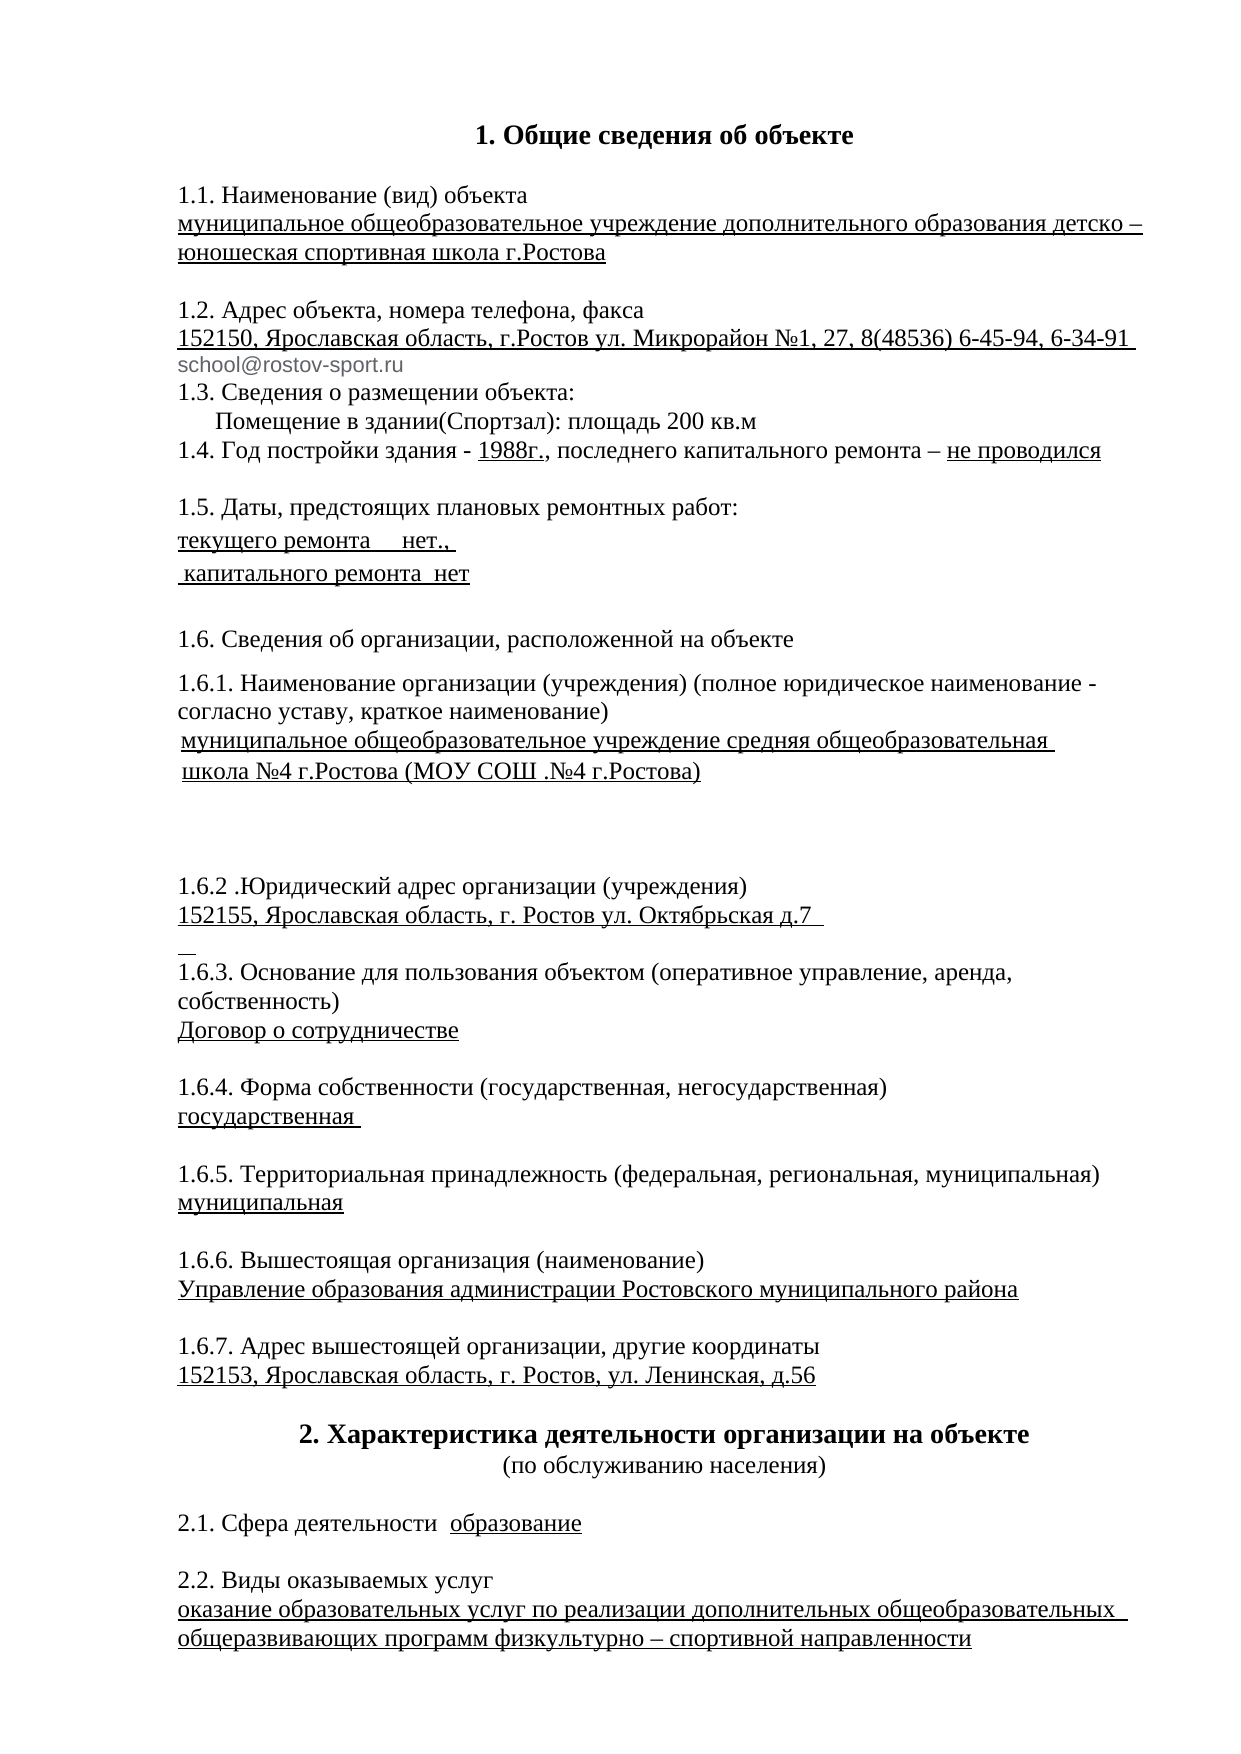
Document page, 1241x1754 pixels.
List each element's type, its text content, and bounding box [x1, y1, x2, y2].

text 2.2. Виды оказываемых услуг [177, 1566, 1152, 1594]
text 1.3. Сведения о размещении объекта: [177, 377, 1152, 406]
text 1. Общие сведения об объекте [177, 118, 1152, 151]
text 152155, Ярославская область, г. Ростов ул. Октябрьская д.7 [177, 900, 1152, 929]
text капитального ремонта нет [177, 558, 1152, 587]
text 1.5. Даты, предстоящих плановых ремонтных работ: [177, 492, 1152, 521]
text Договор о сотрудничестве [177, 1015, 1152, 1044]
text 1.6.5. Территориальная принадлежность (федеральная, региональная, муниципальная) [177, 1159, 1152, 1187]
text 1.6.3. Основание для пользования объектом (оперативное управление, аренда, собственность) [177, 957, 1152, 1015]
text 1.1. Наименование (вид) объекта [177, 180, 1152, 208]
text Помещение в здании(Спортзал): площадь 200 кв.м [177, 406, 1152, 435]
text текущего ремонта нет., [177, 525, 1152, 554]
text 1.6.1. Наименование организации (учреждения) (полное юридическое наименование - согласно уставу, краткое наименование) [177, 668, 1152, 725]
text муниципальное общеобразовательное учреждение дополнительного образования детско –юношеская спортивная школа г.Ростова [177, 208, 1152, 266]
text оказание образовательных услуг по реализации дополнительных общеобразовательных общеразвивающих программ физкультурно – спортивной направленности [177, 1594, 1152, 1652]
text 1.6.7. Адрес вышестоящей организации, другие координаты [177, 1331, 1152, 1360]
text 1.6. Сведения об организации, расположенной на объекте [177, 624, 1152, 653]
text 1.6.2 .Юридический адрес организации (учреждения) [177, 871, 1152, 900]
text 2. Характеристика деятельности организации на объекте [177, 1417, 1152, 1450]
text 1.6.4. Форма собственности (государственная, негосударственная) [177, 1072, 1152, 1101]
text муниципальное общеобразовательное учреждение средняя общеобразовательная школа №4 г.Ростова (МОУ СОШ .№4 г.Ростова) [181, 725, 1103, 784]
text 152150, Ярославская область, г.Ростов ул. Микрорайон №1, 27, 8(48536) 6-45-94, 6-34-91 school@rostov-sport.ru [177, 323, 1152, 377]
text государственная [177, 1101, 1152, 1130]
text 1.4. Год постройки здания - 1988г., последнего капитального ремонта – не проводился [177, 435, 1152, 464]
text Управление образования администрации Ростовского муниципального района [177, 1274, 1152, 1302]
text 1.6.6. Вышестоящая организация (наименование) [177, 1245, 1152, 1274]
text 1.2. Адрес объекта, номера телефона, факса [177, 295, 1152, 323]
text 152153, Ярославская область, г. Ростов, ул. Ленинская, д.56 [177, 1360, 1152, 1389]
text муниципальная [177, 1187, 1152, 1216]
text 2.1. Сфера деятельности образование [177, 1508, 1152, 1536]
text (по обслуживанию населения) [177, 1450, 1152, 1478]
